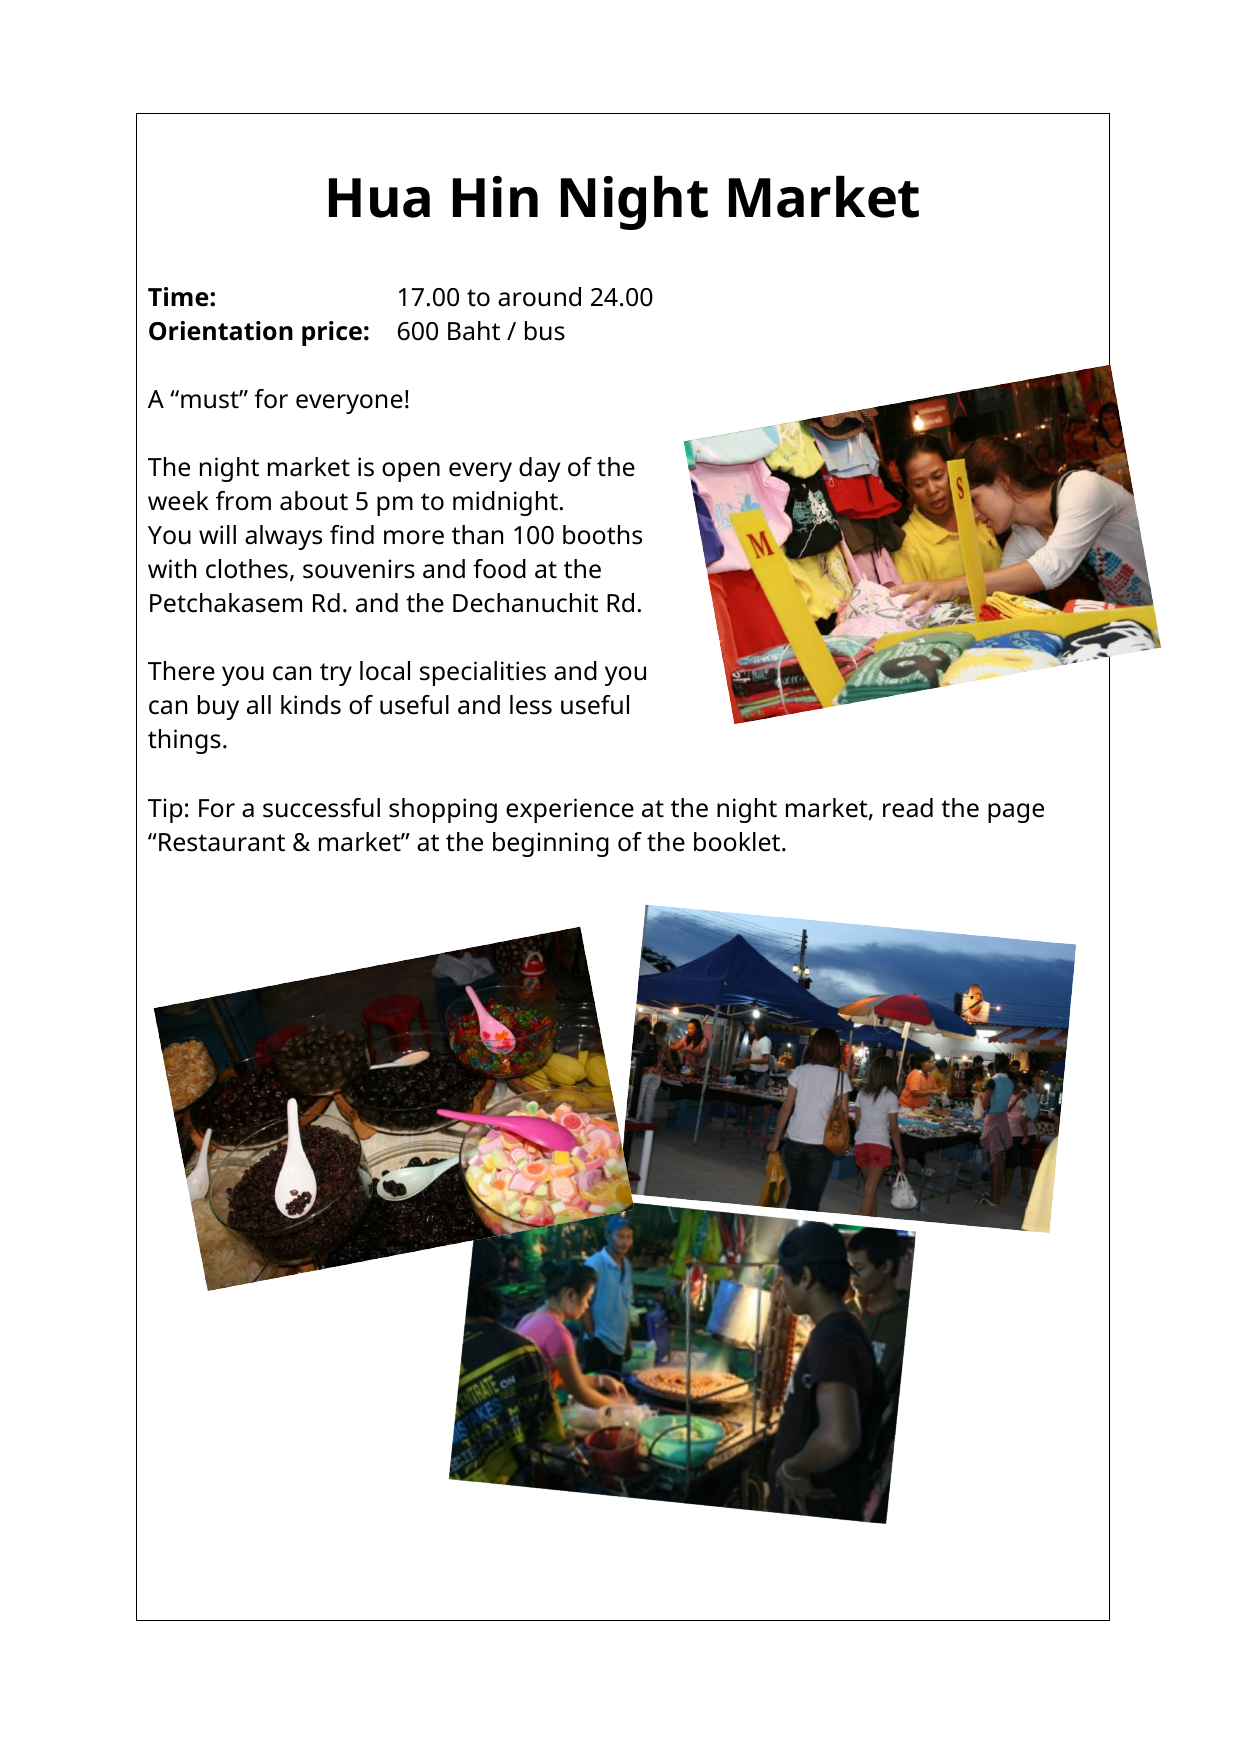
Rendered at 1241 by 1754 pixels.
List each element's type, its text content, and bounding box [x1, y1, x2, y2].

table_cell Orientation price: [137, 313, 385, 347]
table_cell 600 Baht / bus [385, 313, 1109, 347]
picture [684, 365, 1160, 724]
table_cell Time: [137, 279, 385, 313]
table_cell A “must” for everyone! The night market is open every day of the week from about 5 pm to midnight. You will always find more than 100 booths with clothes, souvenirs and food at the Petchakasem Rd. and the Dechanuchit Rd. There you can try local specialities and you can buy all kinds of useful and less useful things. Tip: For a successful shopping experience at the night market, read the page “Restaurant & market” at the beginning of the booklet. [137, 348, 1109, 1620]
table_cell 17.00 to around 24.00 [385, 279, 1109, 313]
table_header Hua Hin Night Market [137, 114, 1109, 279]
picture [154, 905, 1076, 1523]
